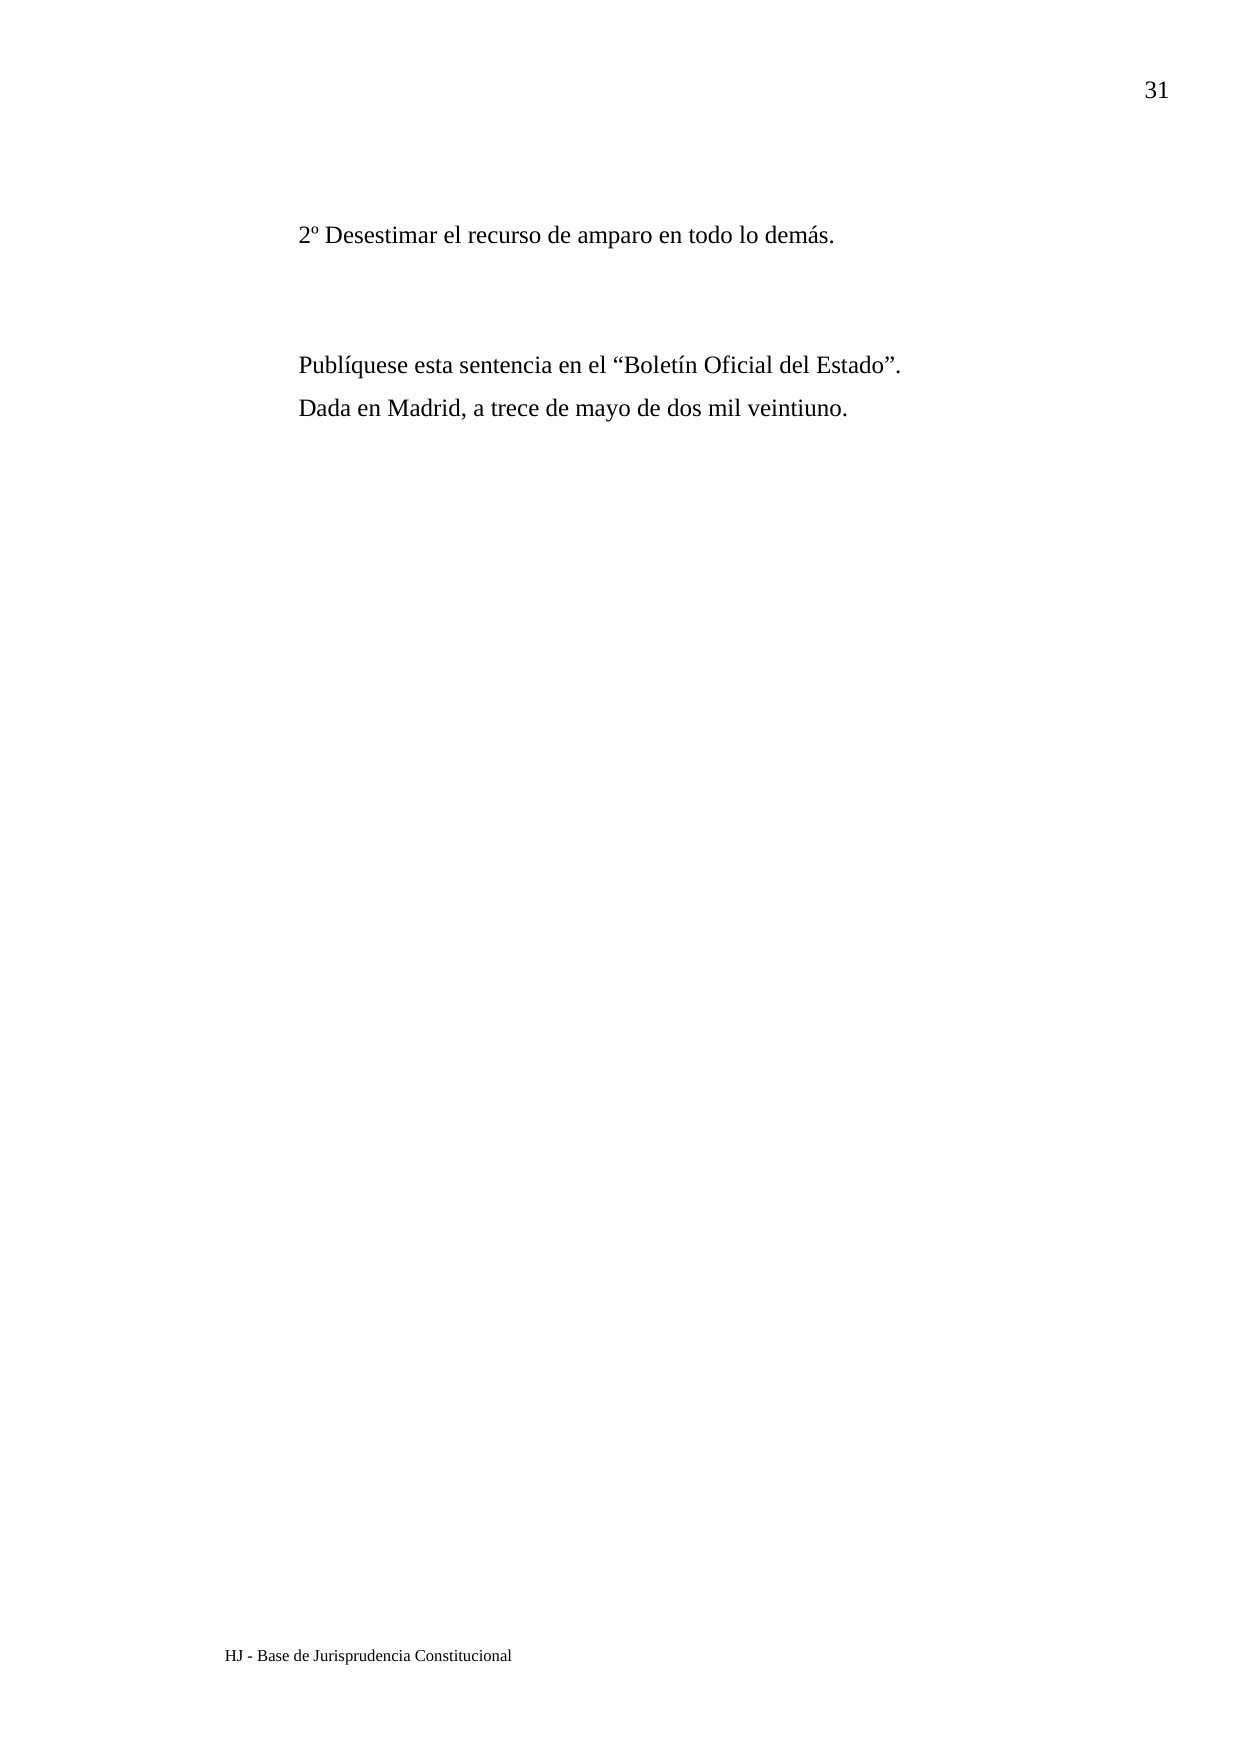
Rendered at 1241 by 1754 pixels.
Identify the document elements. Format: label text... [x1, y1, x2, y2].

text Dada en Madrid, a trece de mayo de dos mil veintiuno. [224, 393, 1169, 422]
text 2º Desestimar el recurso de amparo en todo lo demás. [224, 220, 1169, 249]
text Publíquese esta sentencia en el “Boletín Oficial del Estado”. [224, 350, 1169, 378]
